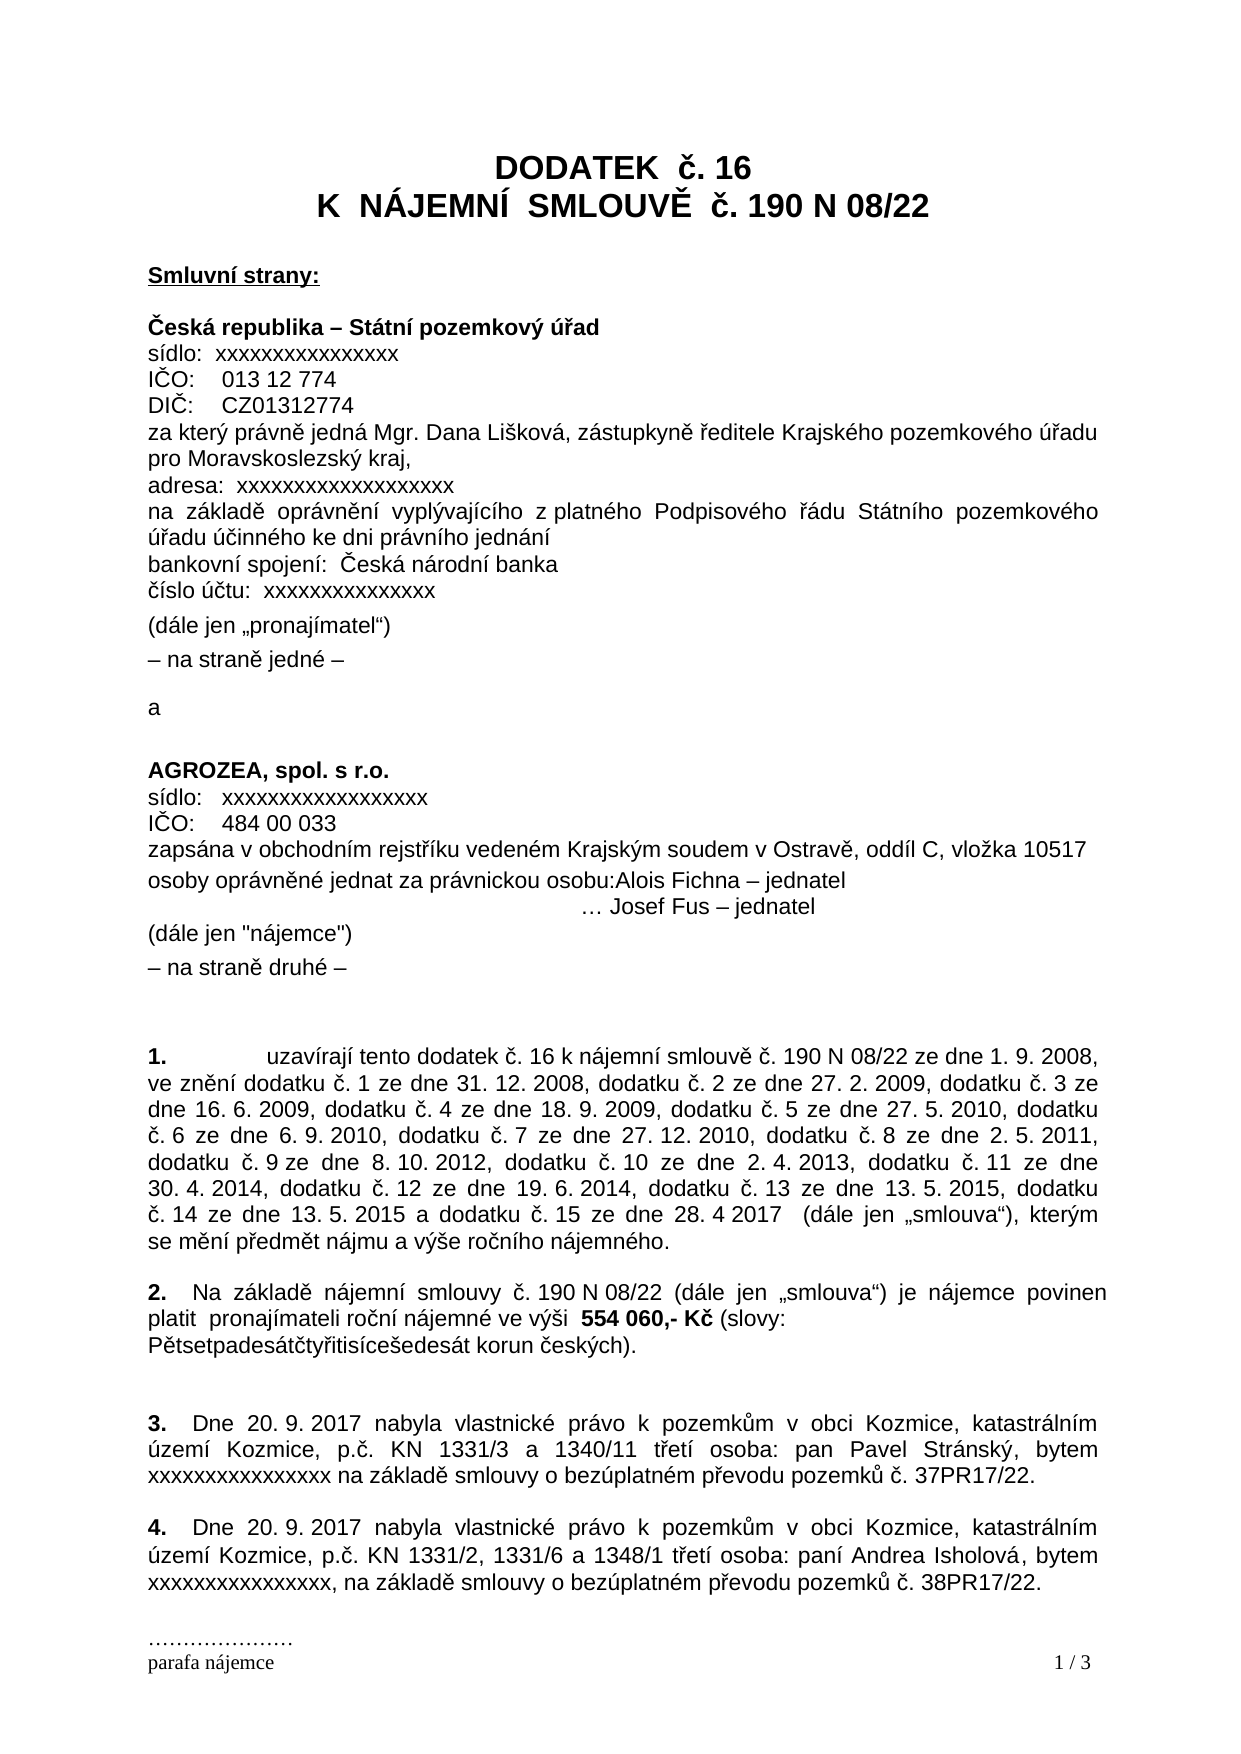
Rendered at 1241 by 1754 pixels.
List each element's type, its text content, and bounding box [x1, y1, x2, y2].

text (dále jen "nájemce") [148, 920, 1098, 946]
text K NÁJEMNÍ SMLOUVĚ č. 190 N 08/22 [148, 186, 1098, 224]
text – na straně druhé – [148, 954, 1098, 981]
text adresa: xxxxxxxxxxxxxxxxxxx [148, 472, 1098, 498]
text AGROZEA, spol. s r.o. [148, 757, 1098, 784]
list Dne 20. 9. 2017 nabyla vlastnické právo k pozemkům v obci Kozmice, katastrálním území Kozmice, p.č. KN 1331/3 a 1340/11 třetí osoba: pan Pavel Stránský, bytem xxxxxxxxxxxxxxxx na základě smlouvy o bezúplatném převodu pozemků č. 37PR17/22. [148, 1409, 1098, 1488]
text zapsána v obchodním rejstříku vedeném Krajským soudem v Ostravě, oddíl C, vložka 10517 [148, 836, 1098, 863]
text – na straně jedné – [148, 646, 1098, 673]
text … Josef Fus – jednatel [148, 893, 1098, 920]
text číslo účtu: xxxxxxxxxxxxxxx [148, 577, 1098, 603]
text sídlo: xxxxxxxxxxxxxxxxxx [148, 784, 1098, 810]
list uzavírají tento dodatek č. 16 k nájemní smlouvě č. 190 N 08/22 ze dne 1. 9. 2008, ve znění dodatku č. 1 ze dne 31. 12. 2008, dodatku č. 2 ze dne 27. 2. 2009, dodatku č. 3 ze dne 16. 6. 2009, dodatku č. 4 ze dne 18. 9. 2009, dodatku č. 5 ze dne 27. 5. 2010, dodatku č. 6 ze dne 6. 9. 2010, dodatku č. 7 ze dne 27. 12. 2010, dodatku č. 8 ze dne 2. 5. 2011, dodatku č. 9 ze dne 8. 10. 2012, dodatku č. 10 ze dne 2. 4. 2013, dodatku č. 11 ze dne 30. 4. 2014, dodatku č. 12 ze dne 19. 6. 2014, dodatku č. 13 ze dne 13. 5. 2015, dodatku č. 14 ze dne 13. 5. 2015 a dodatku č. 15 ze dne 28. 4 2017 (dále jen „smlouva“), kterým se mění předmět nájmu a výše ročního nájemného. [148, 1043, 1098, 1254]
text a [148, 693, 1098, 720]
text DODATEK č. 16 [148, 148, 1098, 186]
list Dne 20. 9. 2017 nabyla vlastnické právo k pozemkům v obci Kozmice, katastrálním území Kozmice, p.č. KN 1331/2, 1331/6 a 1348/1 třetí osoba: paní Andrea Isholová, bytem xxxxxxxxxxxxxxxx, na základě smlouvy o bezúplatném převodu pozemků č. 38PR17/22. [148, 1513, 1098, 1595]
text za který právně jedná Mgr. Dana Lišková, zástupkyně ředitele Krajského pozemkového úřadu pro Moravskoslezský kraj, [148, 419, 1098, 472]
text IČO: 013 12 774 [148, 366, 1098, 392]
text IČO: 484 00 033 [148, 810, 1098, 836]
text bankovní spojení: Česká národní banka [148, 551, 1098, 577]
text osoby oprávněné jednat za právnickou osobu:Alois Fichna – jednatel [148, 867, 1098, 893]
text sídlo: xxxxxxxxxxxxxxxx [148, 340, 1098, 366]
text DIČ: CZ01312774 [148, 392, 1098, 419]
text Smluvní strany: [148, 262, 1098, 288]
text Česká republika – Státní pozemkový úřad [148, 313, 1098, 340]
text na základě oprávnění vyplývajícího z platného Podpisového řádu Státního pozemkového úřadu účinného ke dni právního jednání [148, 498, 1098, 551]
list Na základě nájemní smlouvy č. 190 N 08/22 (dále jen „smlouva“) je nájemce povinen platit pronajímateli roční nájemné ve výši 554 060,- Kč (slovy: Pětsetpadesátčtyřitisícešedesát korun českých). [148, 1279, 1107, 1358]
text (dále jen „pronajímatel“) [148, 612, 1098, 638]
